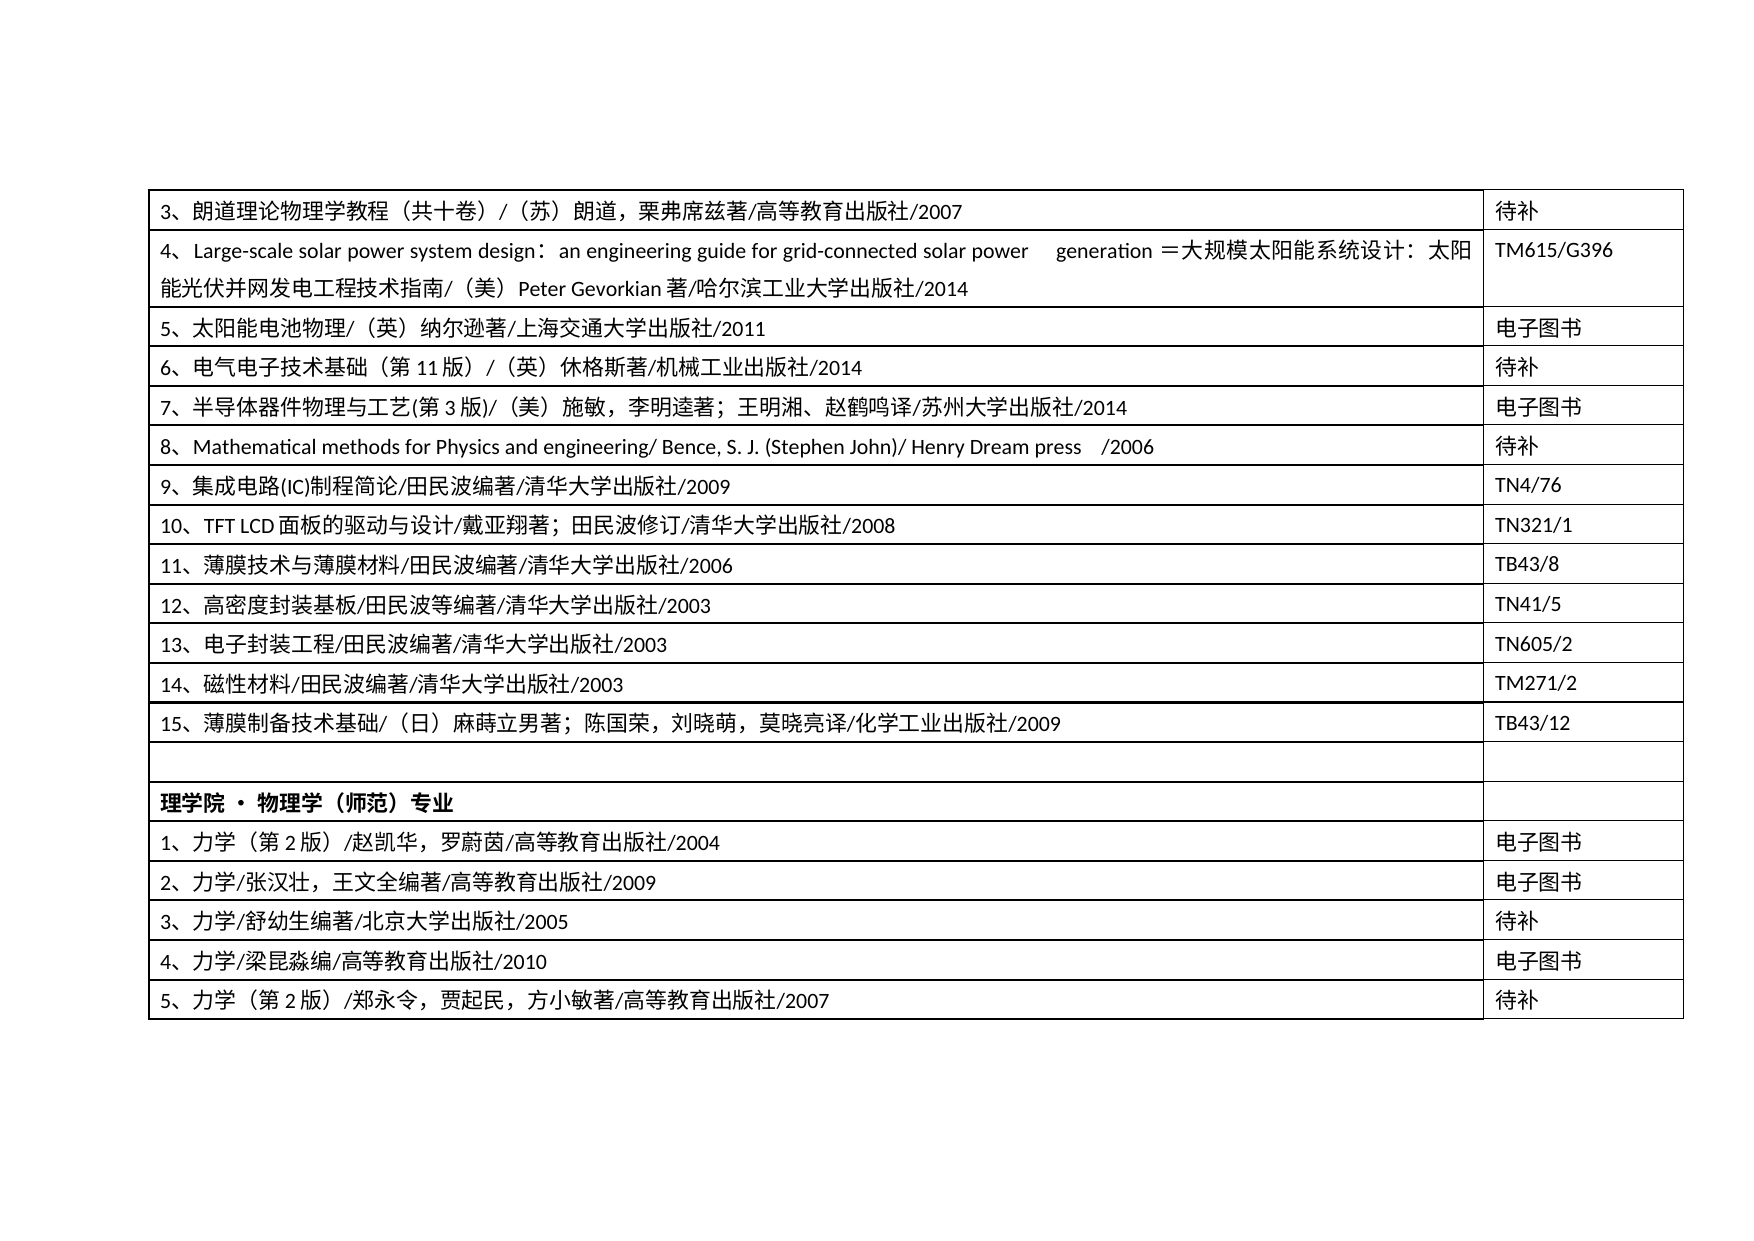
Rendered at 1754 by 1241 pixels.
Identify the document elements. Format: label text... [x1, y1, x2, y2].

table_cell 电子图书 [1484, 821, 1683, 860]
table_cell 待补 [1484, 980, 1683, 1018]
table_cell TN4/76 [1484, 465, 1683, 503]
table_cell [150, 743, 1483, 781]
table_cell 14、磁性材料/田民波编著/清华大学出版社/2003 [150, 664, 1483, 701]
table_cell TB43/12 [1484, 703, 1683, 741]
table_cell 5、力学（第2版）/郑永令，贾起民，方小敏著/高等教育出版社/2007 [150, 981, 1483, 1018]
table_cell TN605/2 [1484, 623, 1683, 662]
table_cell 待补 [1484, 346, 1683, 385]
table_cell 待补 [1484, 900, 1683, 939]
table_cell 电子图书 [1484, 386, 1683, 424]
table_cell 5、太阳能电池物理/（英）纳尔逊著/上海交通大学出版社/2011 [150, 308, 1483, 345]
table_cell 待补 [1484, 425, 1683, 464]
table_cell 10、TFT LCD面板的驱动与设计/戴亚翔著；田民波修订/清华大学出版社/2008 [150, 506, 1483, 543]
table_cell 15、薄膜制备技术基础/（日）麻蒔立男著；陈国荣，刘晓萌，莫晓亮译/化学工业出版社/2009 [150, 704, 1483, 741]
table_cell 理学院 • 物理学（师范）专业 [150, 783, 1483, 820]
table_cell [1484, 782, 1683, 820]
table_cell 13、电子封装工程/田民波编著/清华大学出版社/2003 [150, 624, 1483, 662]
table_cell 12、高密度封装基板/田民波等编著/清华大学出版社/2003 [150, 585, 1483, 622]
table_cell 电子图书 [1484, 307, 1683, 345]
table_cell 6、电气电子技术基础（第11版）/（英）休格斯著/机械工业出版社/2014 [150, 347, 1483, 385]
table_cell 3、力学/舒幼生编著/北京大学出版社/2005 [150, 901, 1483, 939]
table_cell 3、朗道理论物理学教程（共十卷）/（苏）朗道，栗弗席兹著/高等教育出版社/2007 [150, 191, 1483, 228]
table_cell TB43/8 [1484, 544, 1683, 583]
table_cell 2、力学/张汉壮，王文全编著/高等教育出版社/2009 [150, 862, 1483, 899]
table_cell 4、力学/梁昆淼编/高等教育出版社/2010 [150, 941, 1483, 978]
table_cell TM271/2 [1484, 663, 1683, 701]
table_cell 1、力学（第2版）/赵凯华，罗蔚茵/高等教育出版社/2004 [150, 822, 1483, 860]
table_cell TN321/1 [1484, 505, 1683, 543]
table_cell 11、薄膜技术与薄膜材料/田民波编著/清华大学出版社/2006 [150, 545, 1483, 583]
table_cell 4、Large-scale solar power system design：an engineering guide for grid-connected solar power generation ＝大规模太阳能系统设计：太阳能光伏并网发电工程技术指南/（美）Peter Gevorkian著/哈尔滨工业大学出版社/2014 [150, 231, 1483, 306]
table_cell 8、Mathematical methods for Physics and engineering/ Bence, S. J. (Stephen John)/ Henry Dream press /2006 [150, 426, 1483, 464]
table_cell 电子图书 [1484, 940, 1683, 978]
table_cell TN41/5 [1484, 584, 1683, 622]
table_cell [1484, 742, 1683, 781]
table_cell 9、集成电路(IC)制程简论/田民波编著/清华大学出版社/2009 [150, 466, 1483, 503]
table_cell 待补 [1484, 190, 1683, 228]
table_cell TM615/G396 [1484, 230, 1683, 306]
table_cell 电子图书 [1484, 861, 1683, 899]
table_cell 7、半导体器件物理与工艺(第3版)/（美）施敏，李明逵著；王明湘、赵鹤鸣译/苏州大学出版社/2014 [150, 387, 1483, 424]
